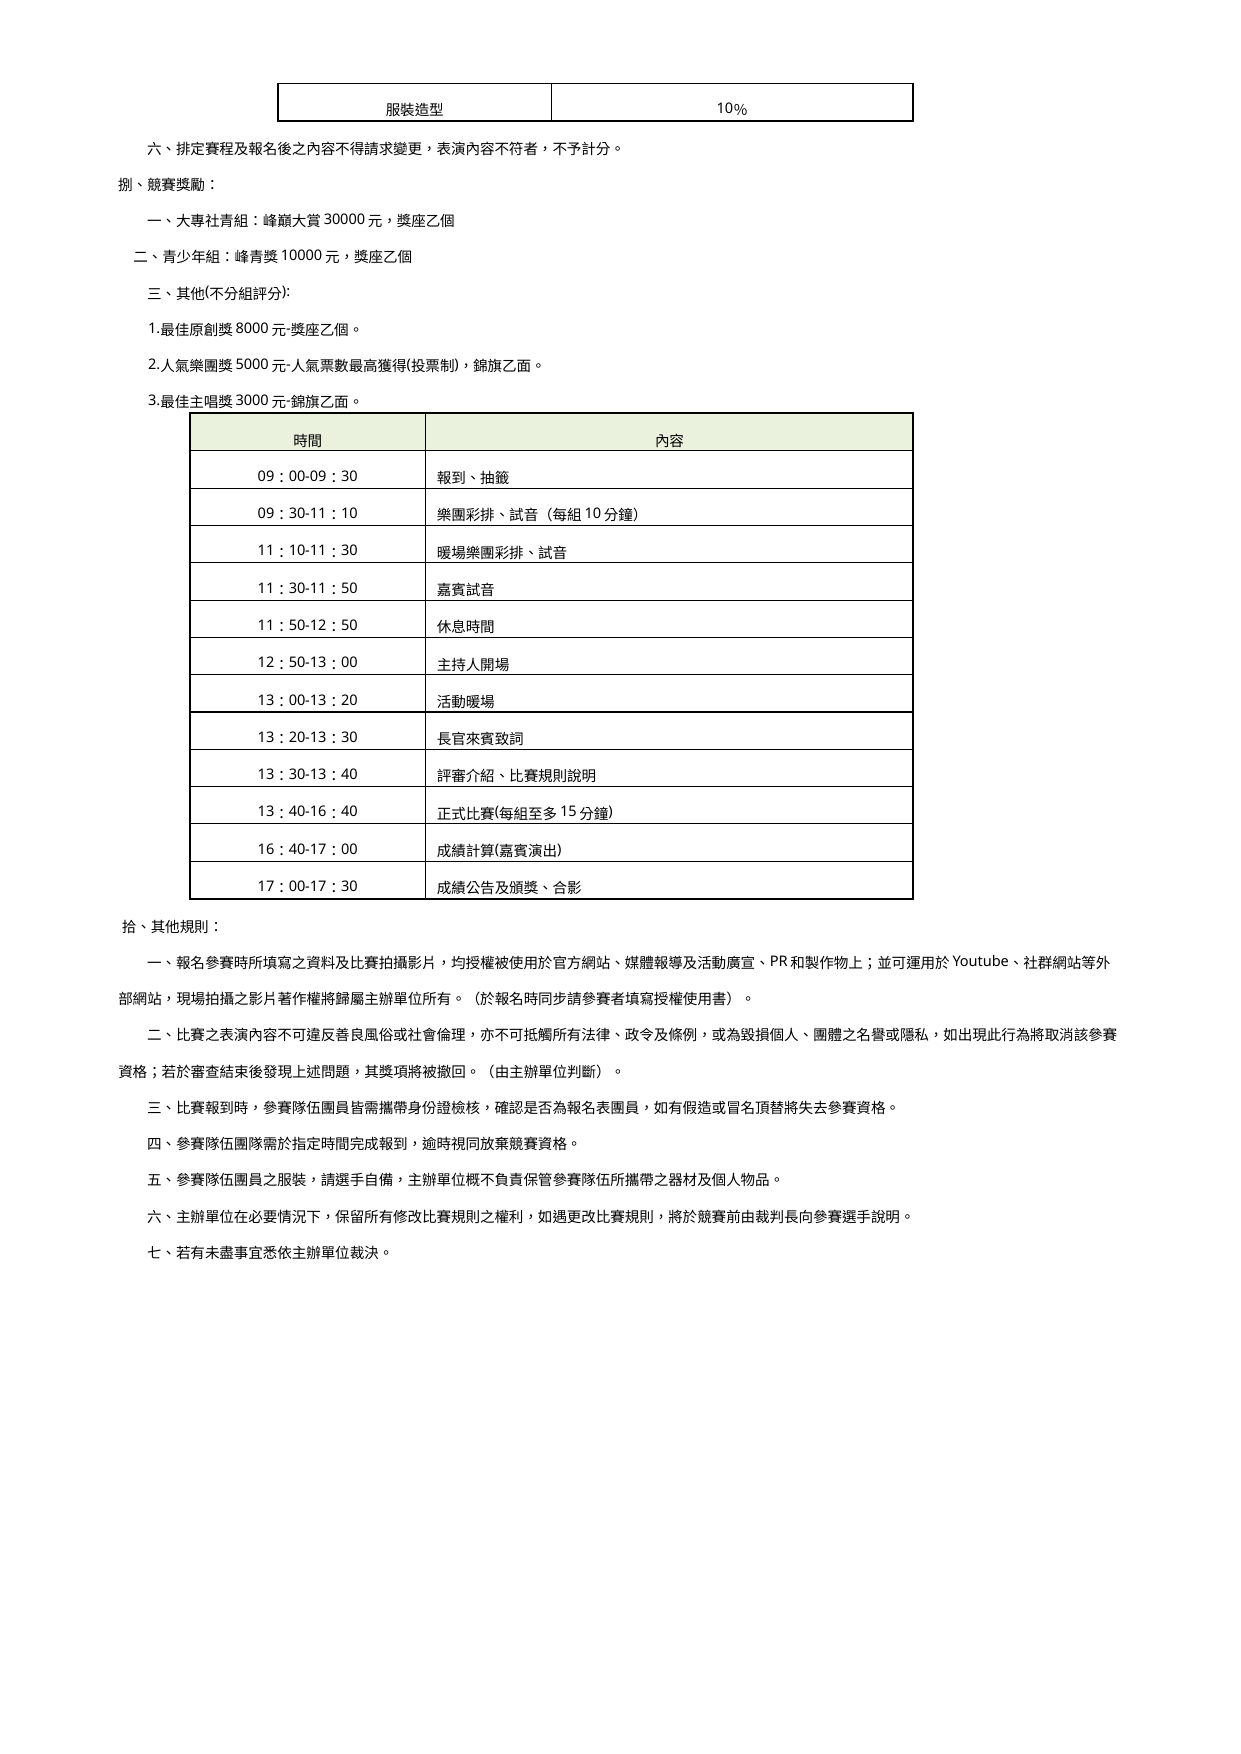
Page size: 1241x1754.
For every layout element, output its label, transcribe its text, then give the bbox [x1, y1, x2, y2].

text 六、排定賽程及報名後之內容不得請求變更，表演內容不符者，不予計分。 [118, 122, 1122, 158]
text 二、比賽之表演內容不可違反善良風俗或社會倫理，亦不可抵觸所有法律、政令及條例，或為毀損個人、團體之名譽或隱私，如出現此行為將取消該參賽資格；若於審查結束後發現上述問題，其獎項將被撤回。（由主辦單位判斷）。 [118, 1009, 1122, 1081]
table_cell 13：20-13：30 [191, 713, 425, 749]
table_cell 暖場樂團彩排、試音 [426, 526, 912, 562]
table_cell 10％ [552, 84, 912, 120]
text 三、比賽報到時，參賽隊伍團員皆需攜帶身份證檢核，確認是否為報名表團員，如有假造或冒名頂替將失去參賽資格。 [118, 1081, 1122, 1117]
text 三、其他(不分組評分): [118, 267, 1122, 303]
text 3.最佳主唱獎3000元-錦旗乙面。 [118, 376, 1122, 412]
text 一、大專社青組：峰巔大賞30000元，獎座乙個 [118, 194, 1122, 231]
table_cell 16：40-17：00 [191, 824, 425, 861]
table_cell 服裝造型 [279, 84, 551, 120]
text 1.最佳原創獎8000元-獎座乙個。 [118, 303, 1122, 339]
table_cell 09：30-11：10 [191, 489, 425, 525]
text 六、主辦單位在必要情況下，保留所有修改比賽規則之權利，如遇更改比賽規則，將於競賽前由裁判長向參賽選手說明。 [118, 1190, 1122, 1226]
table_cell 11：50-12：50 [191, 601, 425, 637]
text 拾、其他規則： [118, 900, 1122, 936]
table_cell 13：40-16：40 [191, 787, 425, 823]
table_header 時間 [191, 414, 425, 450]
table_cell 嘉賓試音 [426, 563, 912, 599]
text 四、參賽隊伍團隊需於指定時間完成報到，逾時視同放棄競賽資格。 [118, 1117, 1122, 1154]
text 二、青少年組：峰青獎10000元，獎座乙個 [118, 231, 1122, 267]
text 2.人氣樂團獎5000元-人氣票數最高獲得(投票制)，錦旗乙面。 [118, 339, 1122, 376]
table_cell 活動暖場 [426, 675, 912, 711]
text 七、若有未盡事宜悉依主辦單位裁決。 [118, 1226, 1122, 1262]
table_cell 09：00-09：30 [191, 451, 425, 488]
table_cell 正式比賽(每組至多15分鐘) [426, 787, 912, 823]
table_cell 長官來賓致詞 [426, 713, 912, 749]
text 捌、競賽獎勵： [118, 158, 1122, 194]
table_cell 12：50-13：00 [191, 638, 425, 674]
text 五、參賽隊伍團員之服裝，請選手自備，主辦單位概不負責保管參賽隊伍所攜帶之器材及個人物品。 [118, 1154, 1122, 1190]
table_cell 17：00-17：30 [191, 862, 425, 898]
table_cell 13：30-13：40 [191, 750, 425, 786]
table_cell 休息時間 [426, 601, 912, 637]
table_cell 評審介紹、比賽規則說明 [426, 750, 912, 786]
table_cell 11：10-11：30 [191, 526, 425, 562]
table_cell 報到、抽籤 [426, 451, 912, 488]
table_cell 主持人開場 [426, 638, 912, 674]
table_cell 樂團彩排、試音（每組10分鐘） [426, 489, 912, 525]
table_cell 13：00-13：20 [191, 675, 425, 711]
text 一、報名參賽時所填寫之資料及比賽拍攝影片，均授權被使用於官方網站、媒體報導及活動廣宣、PR和製作物上；並可運用於Youtube、社群網站等外部網站，現場拍攝之影片著作權將歸屬主辦單位所有。（於報名時同步請參賽者填寫授權使用書）。 [118, 936, 1122, 1009]
table_cell 成績公告及頒獎、合影 [426, 862, 912, 898]
table_cell 11：30-11：50 [191, 563, 425, 599]
table_header 內容 [426, 414, 912, 450]
table_cell 成績計算(嘉賓演出) [426, 824, 912, 861]
